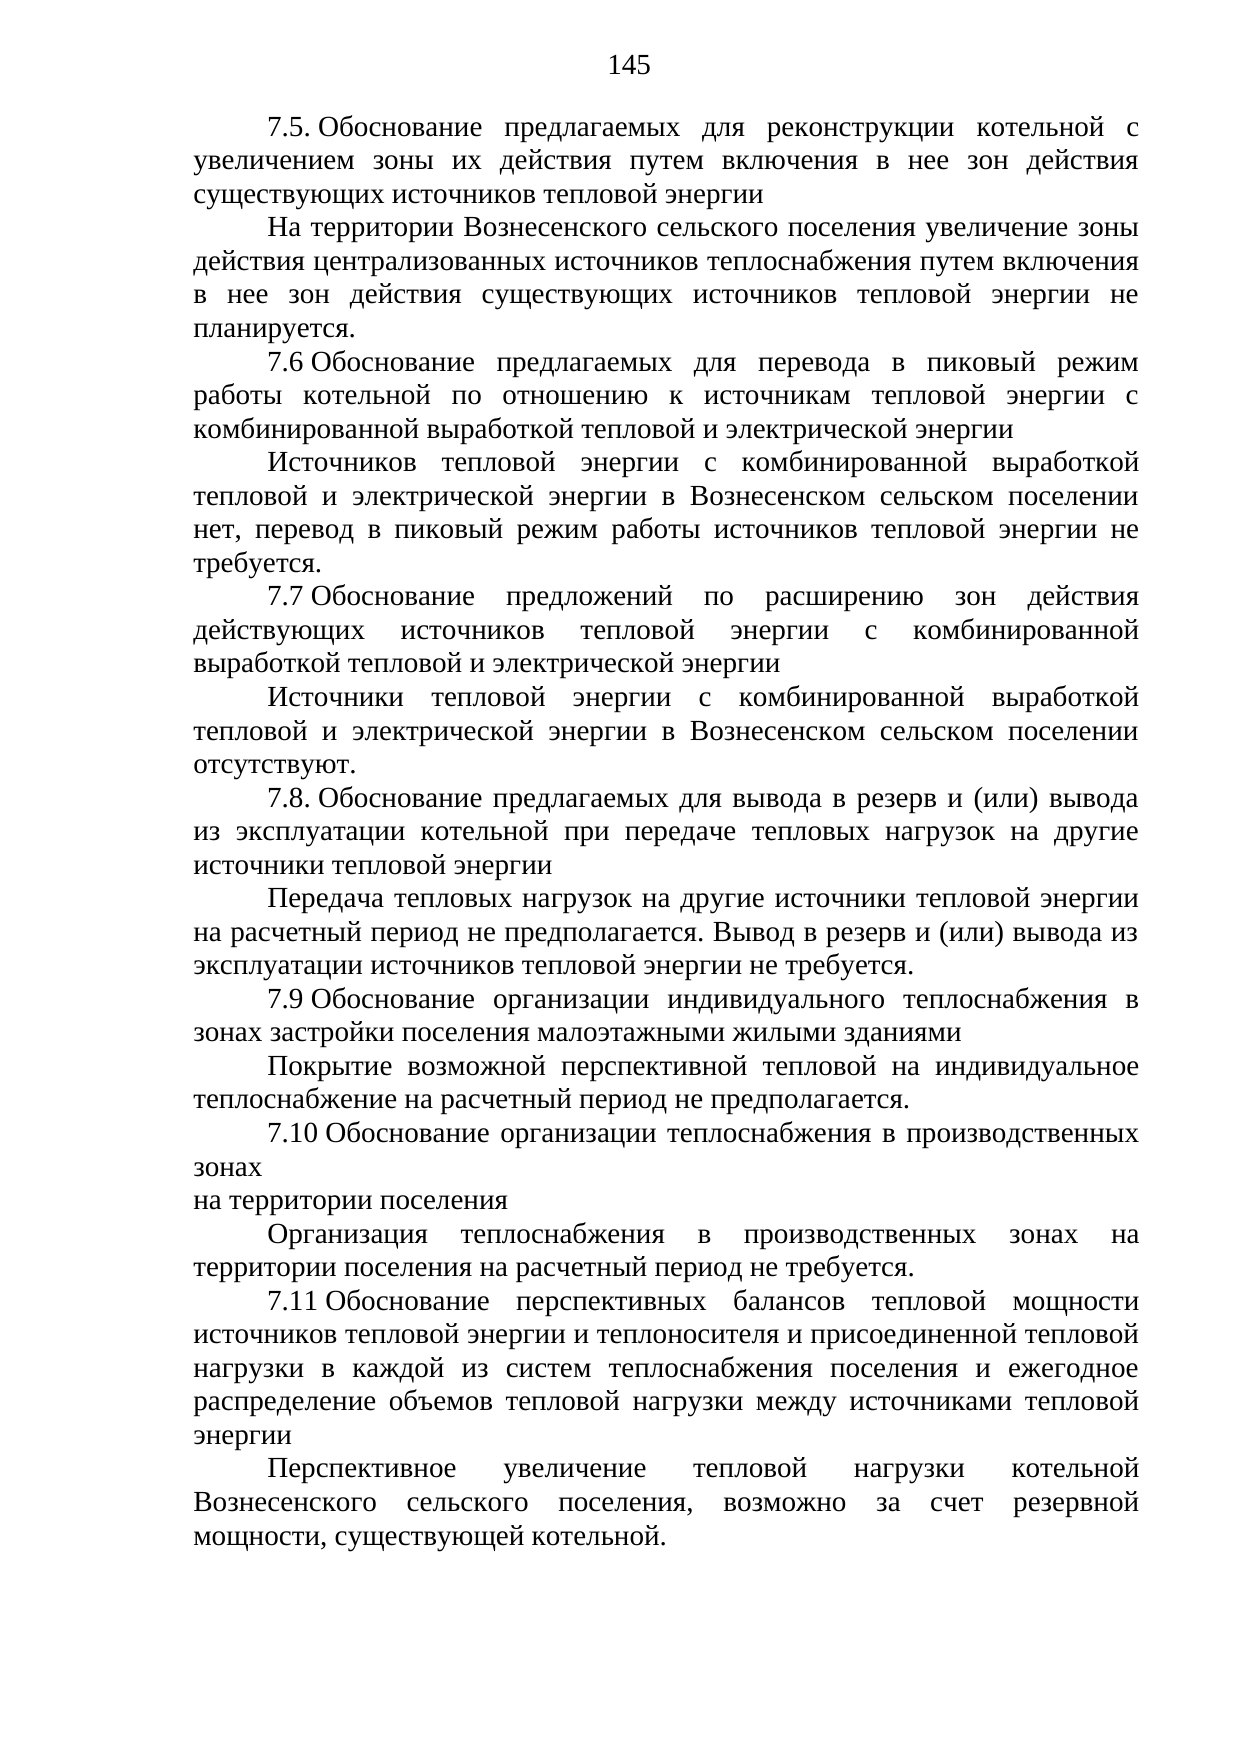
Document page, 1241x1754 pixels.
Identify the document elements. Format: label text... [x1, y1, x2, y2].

text Передача тепловых нагрузок на другие источники тепловой энергии на расчетный период не предполагается. Вывод в резерв и (или) вывода из эксплуатации источников тепловой энергии не требуется. [193, 880, 1140, 981]
subtitle 7.10 Обоснование организации теплоснабжения в производственных зонах на территории поселения [193, 1115, 1140, 1216]
subtitle 7.5. Обоснование предлагаемых для реконструкции котельной с увеличением зоны их действия путем включения в нее зон действия существующих источников тепловой энергии [193, 109, 1140, 209]
text Организация теплоснабжения в производственных зонах на территории поселения на расчетный период не требуется. [193, 1216, 1140, 1283]
subtitle 7.11 Обоснование перспективных балансов тепловой мощности источников тепловой энергии и теплоносителя и присоединенной тепловой нагрузки в каждой из систем теплоснабжения поселения и ежегодное распределение объемов тепловой нагрузки между источниками тепловой энергии [193, 1283, 1140, 1451]
text Источники тепловой энергии с комбинированной выработкой тепловой и электрической энергии в Вознесенском сельском поселении отсутствуют. [193, 679, 1140, 780]
text Источников тепловой энергии с комбинированной выработкой тепловой и электрической энергии в Вознесенском сельском поселении нет, перевод в пиковый режим работы источников тепловой энергии не требуется. [193, 444, 1140, 578]
subtitle 7.9 Обоснование организации индивидуального теплоснабжения в зонах застройки поселения малоэтажными жилыми зданиями [193, 981, 1140, 1048]
text На территории Вознесенского сельского поселения увеличение зоны действия централизованных источников теплоснабжения путем включения в нее зон действия существующих источников тепловой энергии не планируется. [193, 209, 1140, 344]
text Перспективное увеличение тепловой нагрузки котельной Вознесенского сельского поселения, возможно за счет резервной мощности, существующей котельной. [193, 1451, 1140, 1551]
subtitle 7.6 Обоснование предлагаемых для перевода в пиковый режим работы котельной по отношению к источникам тепловой энергии с комбинированной выработкой тепловой и электрической энергии [193, 344, 1140, 444]
subtitle 7.7 Обоснование предложений по расширению зон действия действующих источников тепловой энергии с комбинированной выработкой тепловой и электрической энергии [193, 578, 1140, 679]
text Покрытие возможной перспективной тепловой на индивидуальное теплоснабжение на расчетный период не предполагается. [193, 1048, 1140, 1115]
subtitle 7.8. Обоснование предлагаемых для вывода в резерв и (или) вывода из эксплуатации котельной при передаче тепловых нагрузок на другие источники тепловой энергии [193, 780, 1140, 880]
